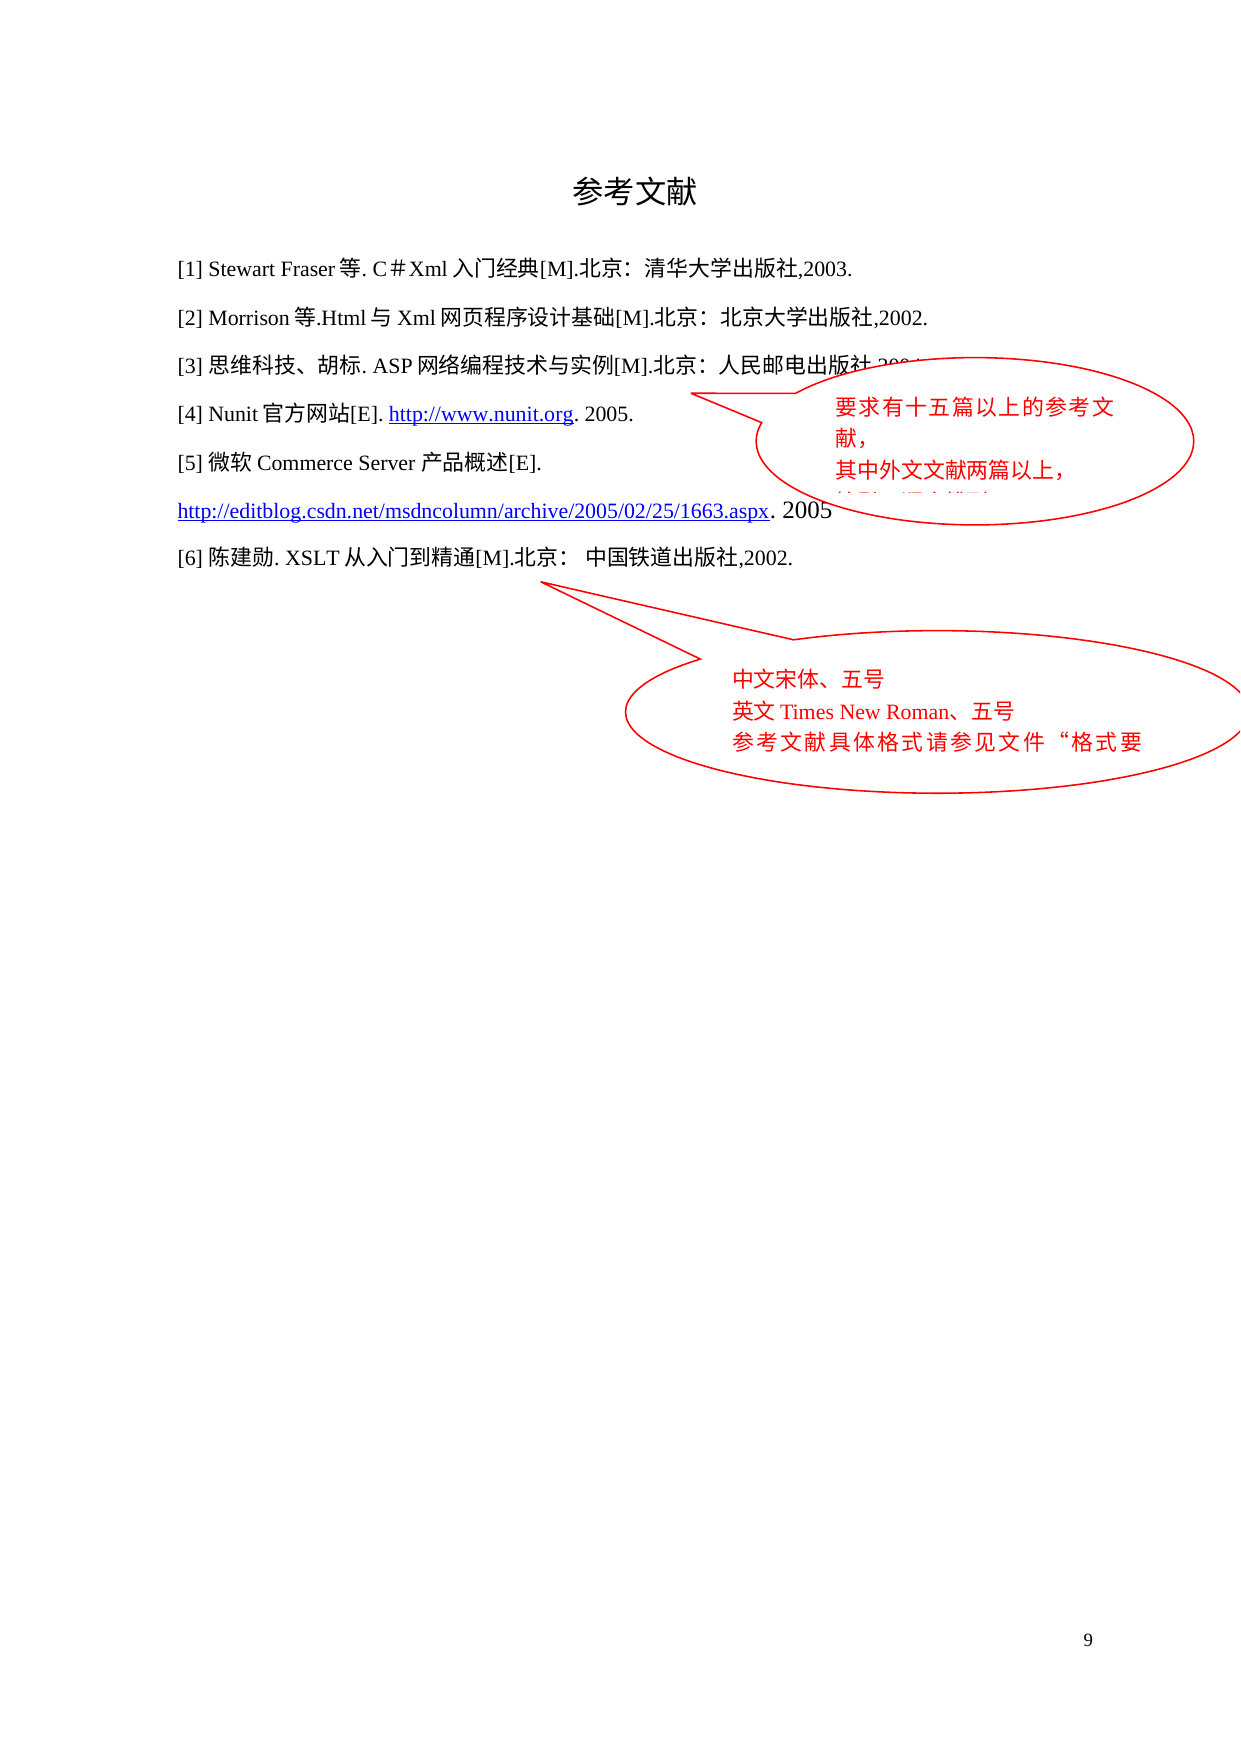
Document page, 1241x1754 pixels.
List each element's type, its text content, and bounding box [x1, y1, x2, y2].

text [2] Morrison等.Html与Xml网页程序设计基础[M].北京：北京大学出版社,2002. [177, 299, 1092, 332]
text [1] Stewart Fraser等. C＃Xml入门经典[M].北京：清华大学出版社,2003. [177, 251, 1092, 283]
text [4] Nunit官方网站[E]. http://www.nunit.org. 2005. [177, 396, 760, 428]
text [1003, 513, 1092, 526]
text [3] 思维科技、胡标. ASP网络编程技术与实例[M].北京：人民邮电出版社,2004. [177, 348, 1092, 380]
subtitle 参考文献 [177, 157, 1092, 222]
text [5] 微软 Commerce Server 产品概述[E]. http://editblog.csdn.net/msdncolumn/archive/2005/02/25/1663.aspx. 2005 [177, 444, 947, 526]
text [6] 陈建勋. XSLT从入门到精通[M].北京： 中国铁道出版社,2002. [177, 540, 1092, 572]
